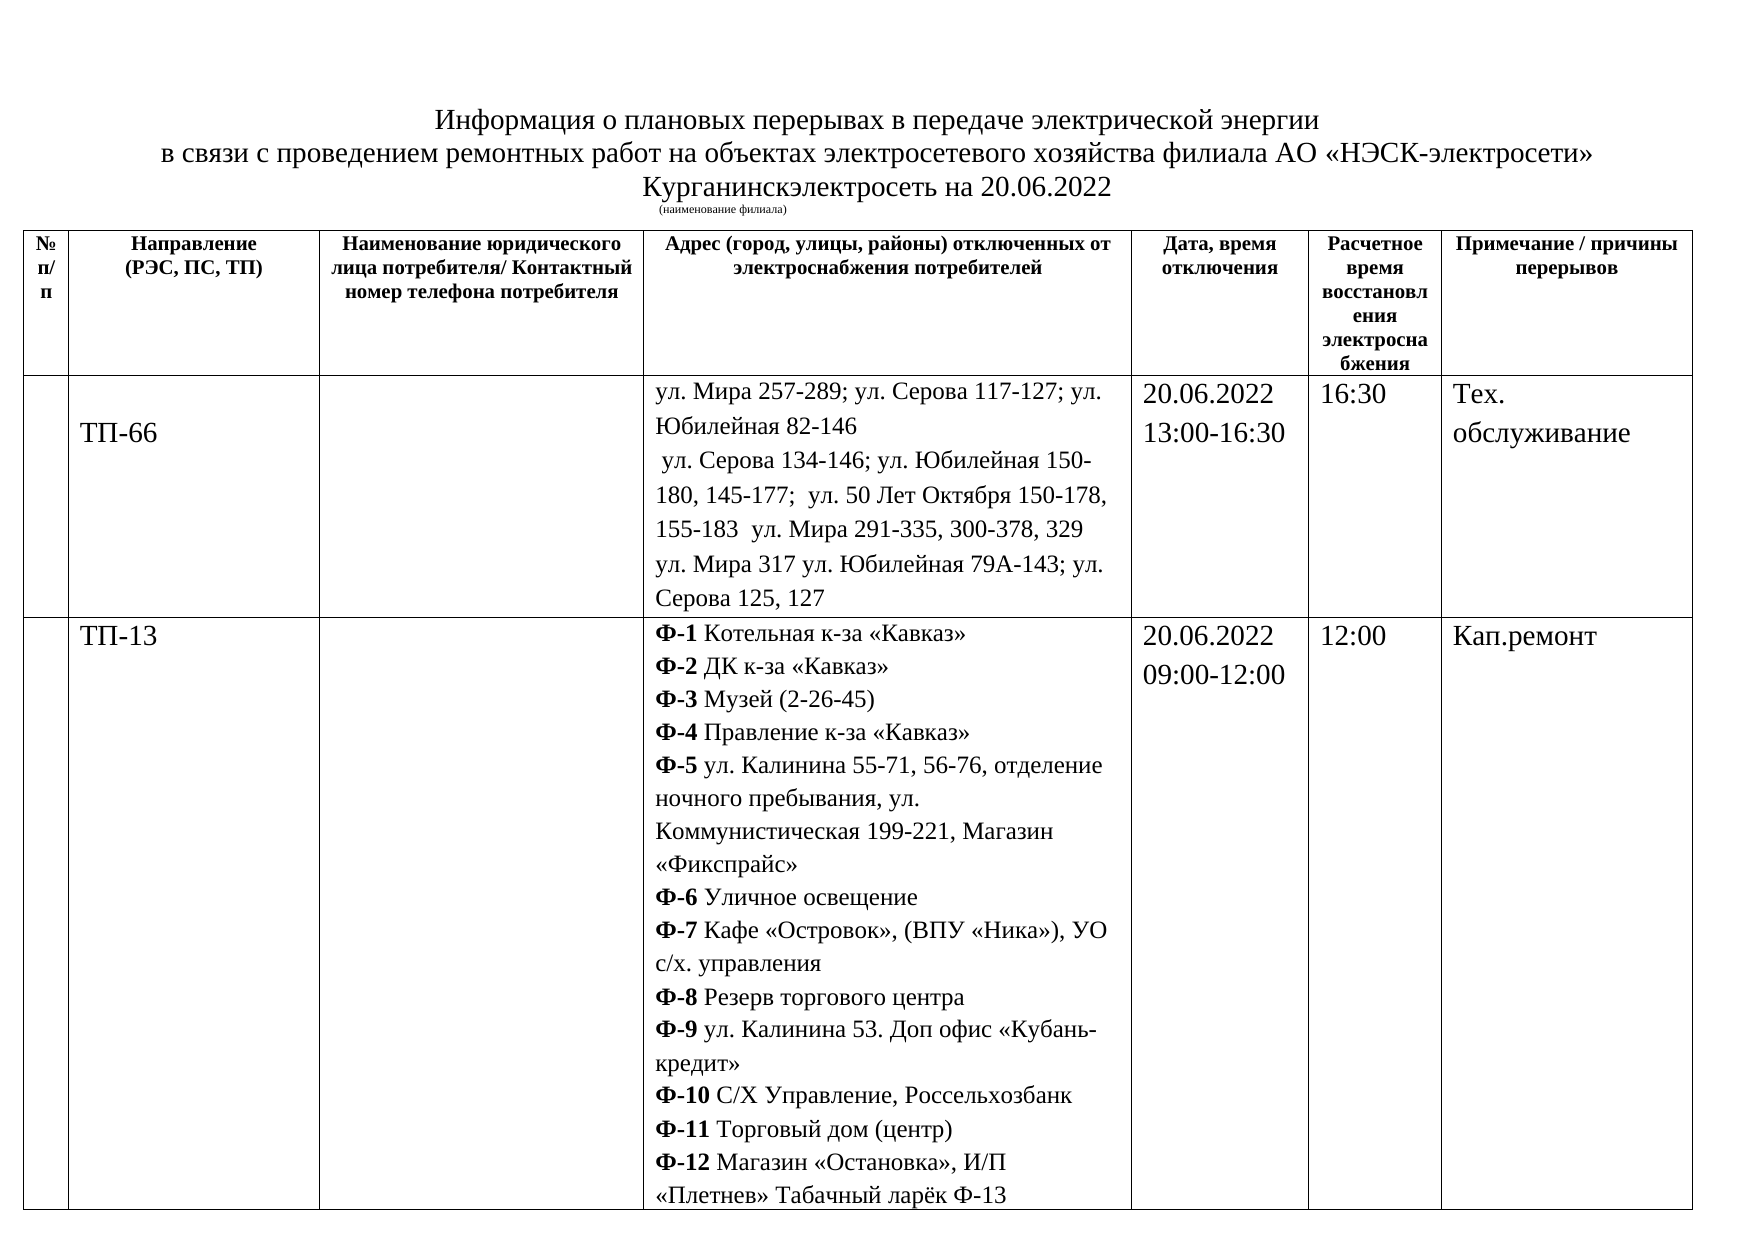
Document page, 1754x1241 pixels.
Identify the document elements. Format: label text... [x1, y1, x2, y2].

text (наименование филиала) [659, 202, 1641, 226]
text в связи с проведением ремонтных работ на объектах электросетевого хозяйства филиала АО «НЭСК-электросети» Курганинскэлектросеть на 20.06.2022 [112, 135, 1641, 202]
table_cell 20.06.2022 13:00-16:30 [1132, 376, 1308, 617]
table_cell [24, 376, 68, 617]
table_header № п/п [24, 231, 68, 375]
table_cell 16:30 [1309, 376, 1441, 617]
table_header Наименование юридического лица потребителя/ Контактный номер телефона потребителя [320, 231, 643, 375]
table_header Направление (РЭС, ПС, ТП) [69, 231, 319, 375]
table_header Расчетное время восстановления электроснабжения [1309, 231, 1441, 375]
table_cell Тех. обслуживание [1442, 376, 1692, 617]
text Информация о плановых перерывах в передаче электрической энергии [112, 102, 1641, 135]
table_header Дата, время отключения [1132, 231, 1308, 375]
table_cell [1132, 618, 1308, 1208]
table_cell Кап.ремонт [1442, 618, 1692, 1208]
table_cell ТП-13 [69, 618, 319, 1208]
table_cell ул. Мира 257-289; ул. Серова 117-127; ул. Юбилейная 82-146 ул. Серова 134-146; ул. Юбилейная 150-180, 145-177; ул. 50 Лет Октября 150-178, 155-183 ул. Мира 291-335, 300-378, 329 ул. Мира 317 ул. Юбилейная 79А-143; ул. Серова 125, 127 [644, 376, 1131, 617]
table_cell [24, 618, 68, 1208]
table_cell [644, 618, 1131, 1208]
table_cell [320, 376, 643, 617]
table_cell ТП-66 [69, 376, 319, 617]
table_cell 12:00 [1309, 618, 1441, 1208]
table_cell [320, 618, 643, 1208]
table_header Примечание / причины перерывов [1442, 231, 1692, 375]
table_header Адрес (город, улицы, районы) отключенных от электроснабжения потребителей [644, 231, 1131, 375]
